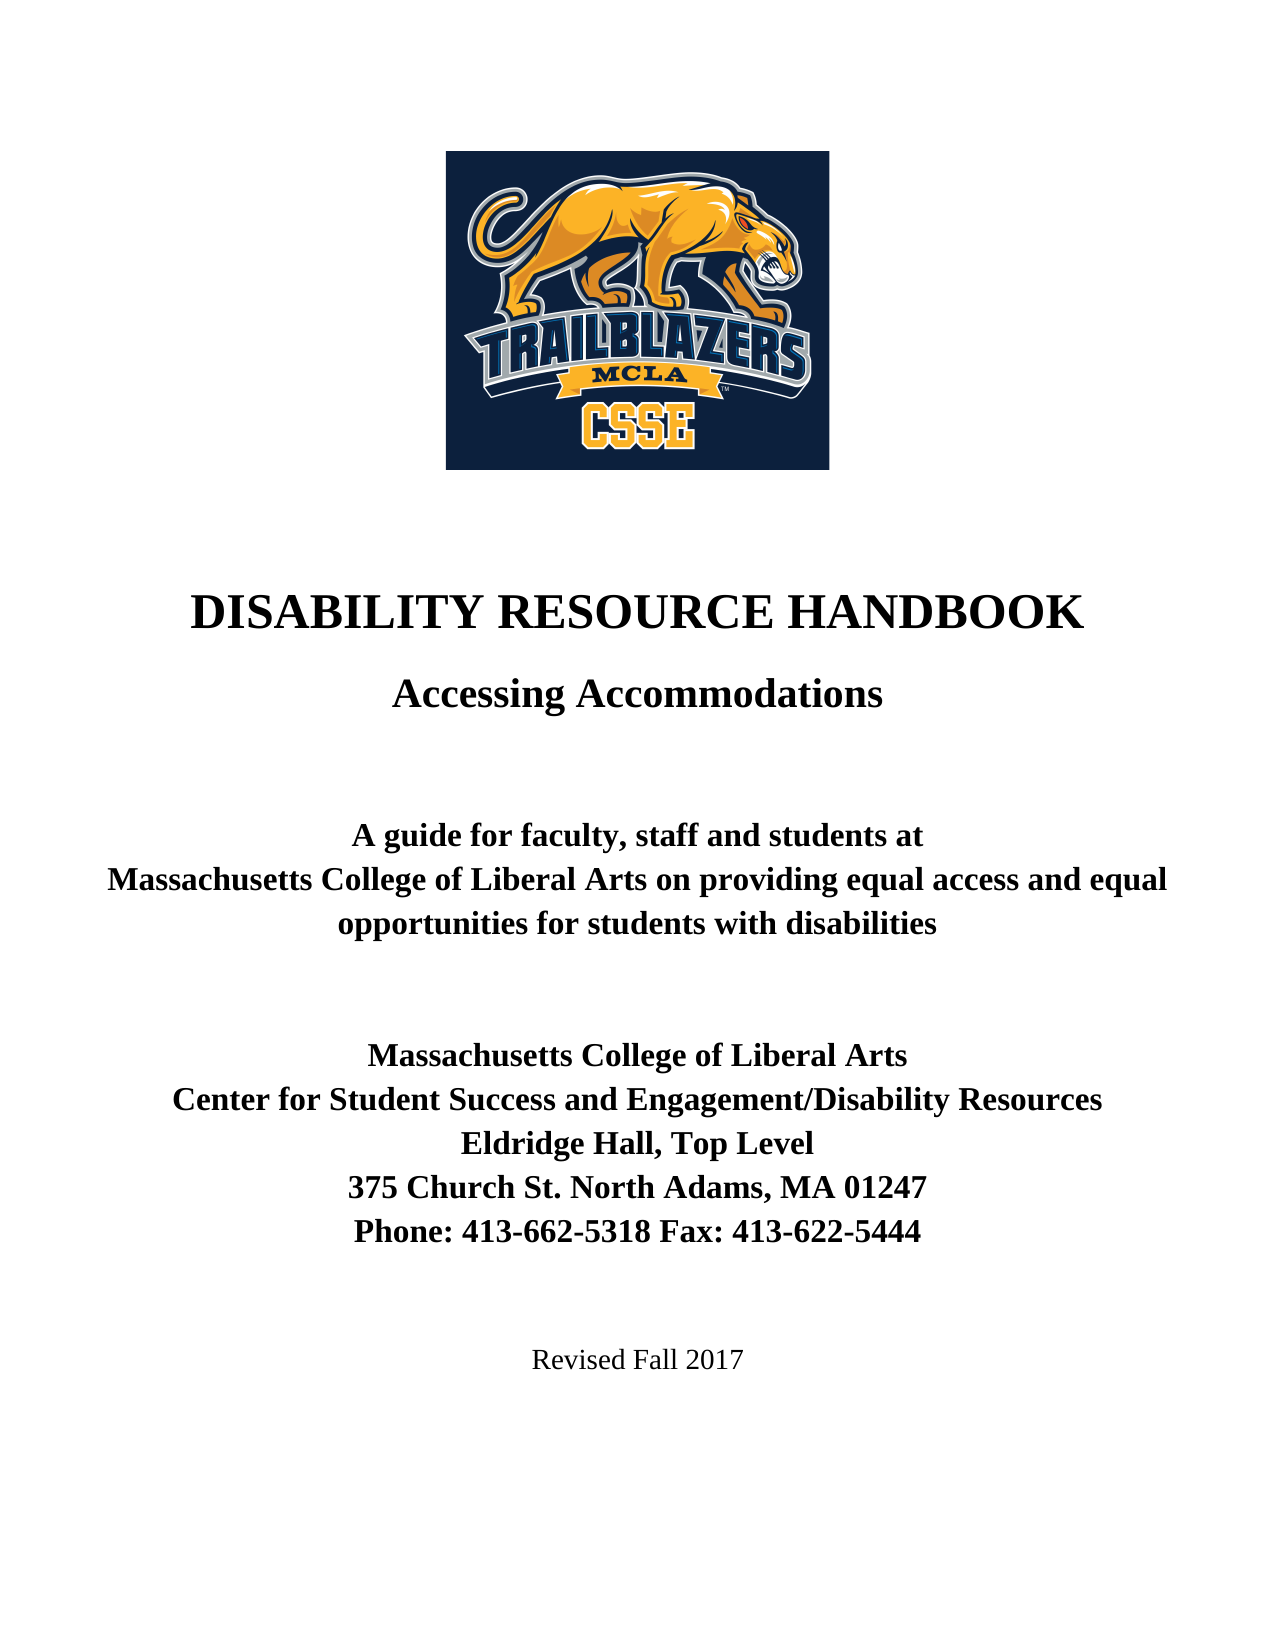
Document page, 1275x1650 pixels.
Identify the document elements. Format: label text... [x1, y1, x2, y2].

text Revised Fall 2017 [75, 1342, 1200, 1376]
text A guide for faculty, staff and students at [75, 815, 1200, 853]
text Eldridge Hall, Top Level [75, 1123, 1200, 1162]
text Center for Student Success and Engagement/Disability Resources [75, 1079, 1200, 1117]
text Accessing Accommodations [75, 668, 1200, 716]
text Massachusetts College of Liberal Arts on providing equal access and equal opportunities for students with disabilities [75, 859, 1200, 941]
text Phone: 413-662-5318 Fax: 413-622-5444 [75, 1211, 1200, 1250]
text Massachusetts College of Liberal Arts [75, 1035, 1200, 1073]
text 375 Church St. North Adams, MA 01247 [75, 1167, 1200, 1206]
text DISABILITY RESOURCE HANDBOOK [75, 582, 1200, 639]
